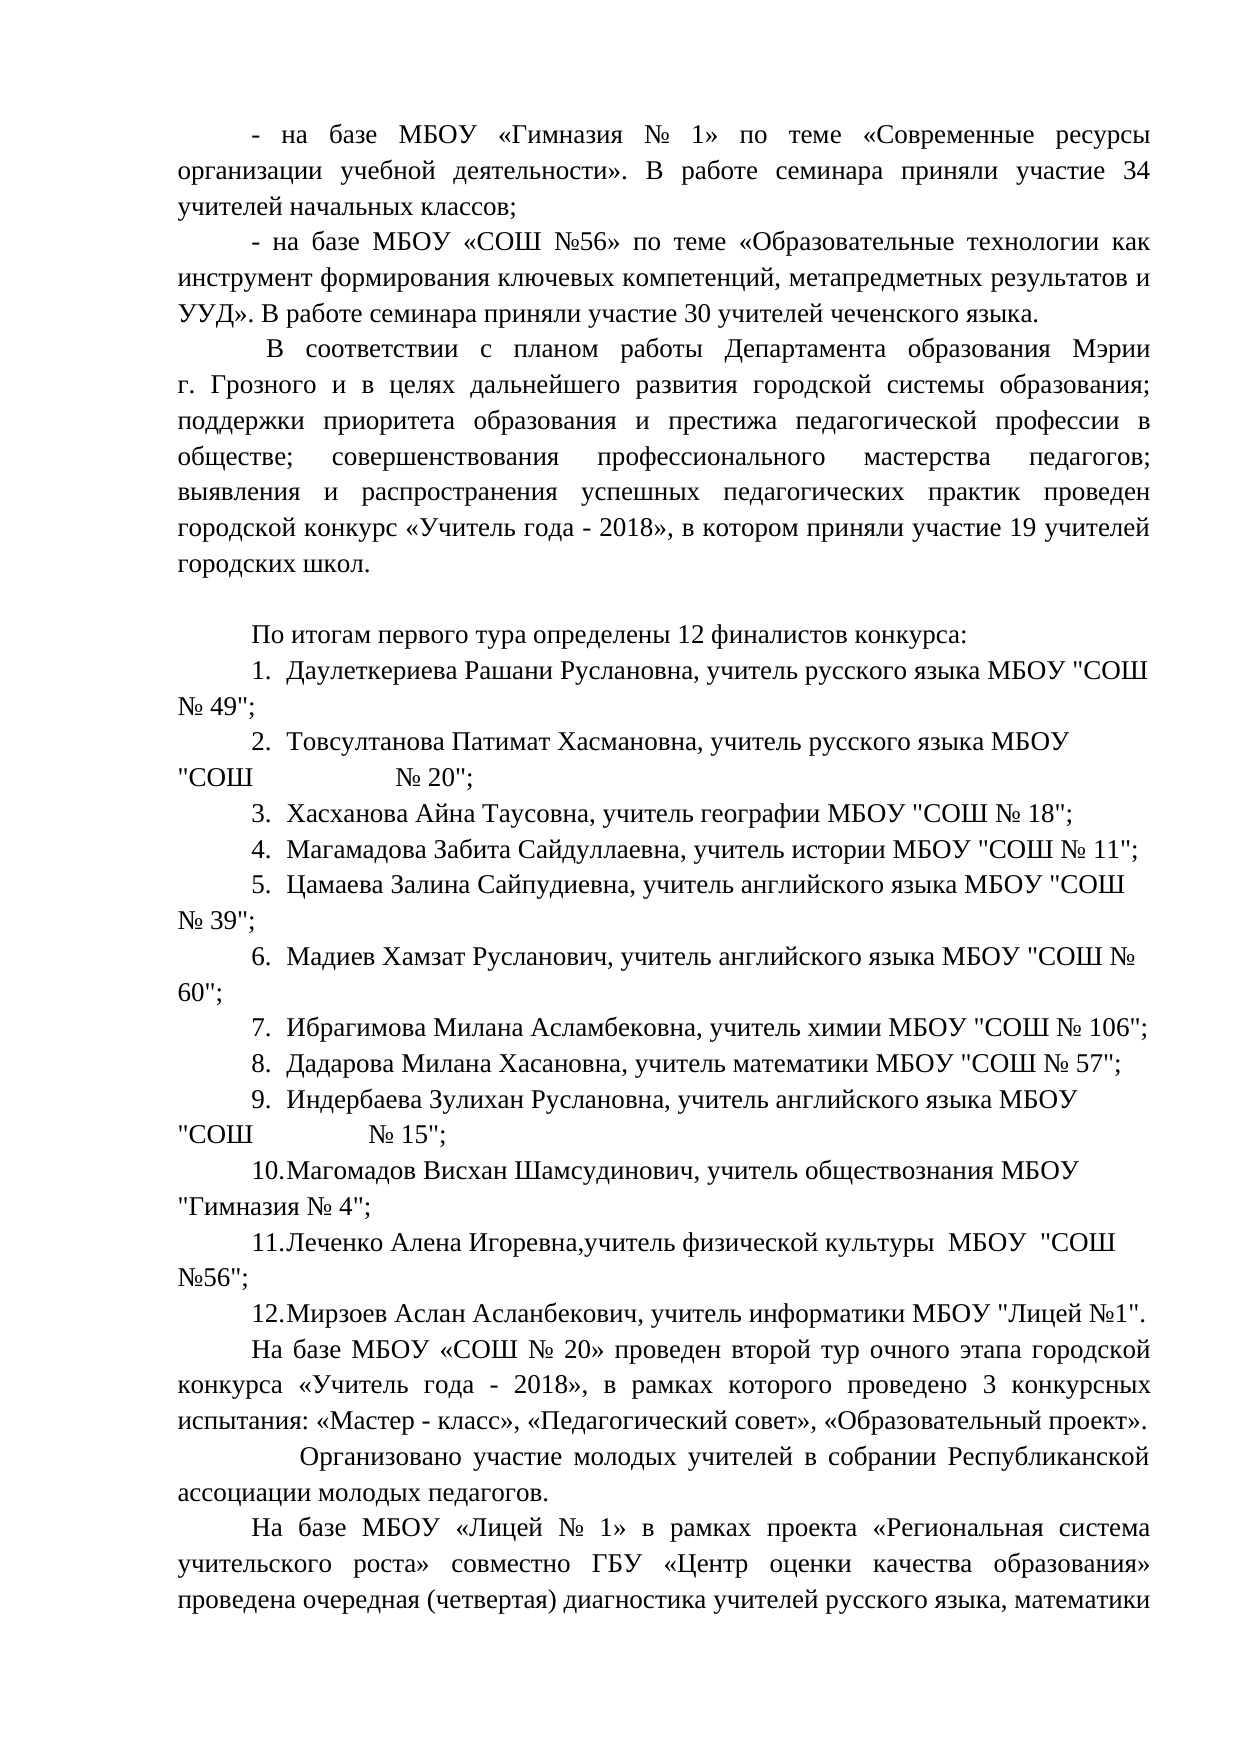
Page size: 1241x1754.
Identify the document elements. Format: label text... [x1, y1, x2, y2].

text В соответствии с планом работы Департамента образования Мэрии г. Грозного и в целях дальнейшего развития городской системы образования; поддержки приоритета образования и престижа педагогической профессии в обществе; совершенствования профессионального мастерства педагогов; выявления и распространения успешных педагогических практик проведен городской конкурс «Учитель года - 2018», в котором приняли участие 19 учителей городских школ. [177, 332, 1152, 578]
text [177, 1512, 1152, 1614]
text 7. Ибрагимова Милана Асламбековна, учитель химии МБОУ "СОШ № 106"; [177, 1011, 1152, 1042]
text - на базе МБОУ «СОШ №56» по теме «Образовательные технологии как инструмент формирования ключевых компетенций, метапредметных результатов и УУД». В работе семинара приняли участие 30 учителей чеченского языка. [177, 225, 1152, 328]
text 6. Мадиев Хамзат Русланович, учитель английского языка МБОУ "СОШ № 60"; [177, 940, 1152, 1007]
text - на базе МБОУ «Гимназия № 1» по теме «Современные ресурсы организации учебной деятельности». В работе семинара приняли участие 34 учителей начальных классов; [177, 118, 1152, 221]
text 1. Даулеткериева Рашани Руслановна, учитель русского языка МБОУ "СОШ № 49"; [177, 654, 1152, 721]
text 8. Дадарова Милана Хасановна, учитель математики МБОУ "СОШ № 57"; [177, 1047, 1152, 1078]
text 3. Хасханова Айна Таусовна, учитель географии МБОУ "СОШ № 18"; [177, 797, 1152, 828]
text Организовано участие молодых учителей в собрании Республиканской ассоциации молодых педагогов. [177, 1440, 1152, 1507]
text 5. Цамаева Залина Сайпудиевна, учитель английского языка МБОУ "СОШ № 39"; [177, 868, 1152, 935]
text 2. Товсултанова Патимат Хасмановна, учитель русского языка МБОУ "СОШ № 20"; [177, 726, 1152, 792]
text 4. Магамадова Забита Сайдуллаевна, учитель истории МБОУ "СОШ № 11"; [177, 833, 1152, 864]
text 9. Индербаева Зулихан Руслановна, учитель английского языка МБОУ "СОШ № 15"; [177, 1083, 1152, 1150]
text 12. Мирзоев Аслан Асланбекович, учитель информатики МБОУ "Лицей №1". [177, 1297, 1152, 1328]
text 10. Магомадов Висхан Шамсудинович, учитель обществознания МБОУ "Гимназия № 4"; [177, 1154, 1152, 1221]
text По итогам первого тура определены 12 финалистов конкурса: [177, 618, 1152, 649]
text 11. Леченко Алена Игоревна,учитель физической культуры МБОУ "СОШ №56"; [177, 1226, 1152, 1293]
text На базе МБОУ «СОШ № 20» проведен второй тур очного этапа городской конкурса «Учитель года - 2018», в рамках которого проведено 3 конкурсных испытания: «Мастер - класс», «Педагогический совет», «Образовательный проект». [177, 1333, 1152, 1436]
